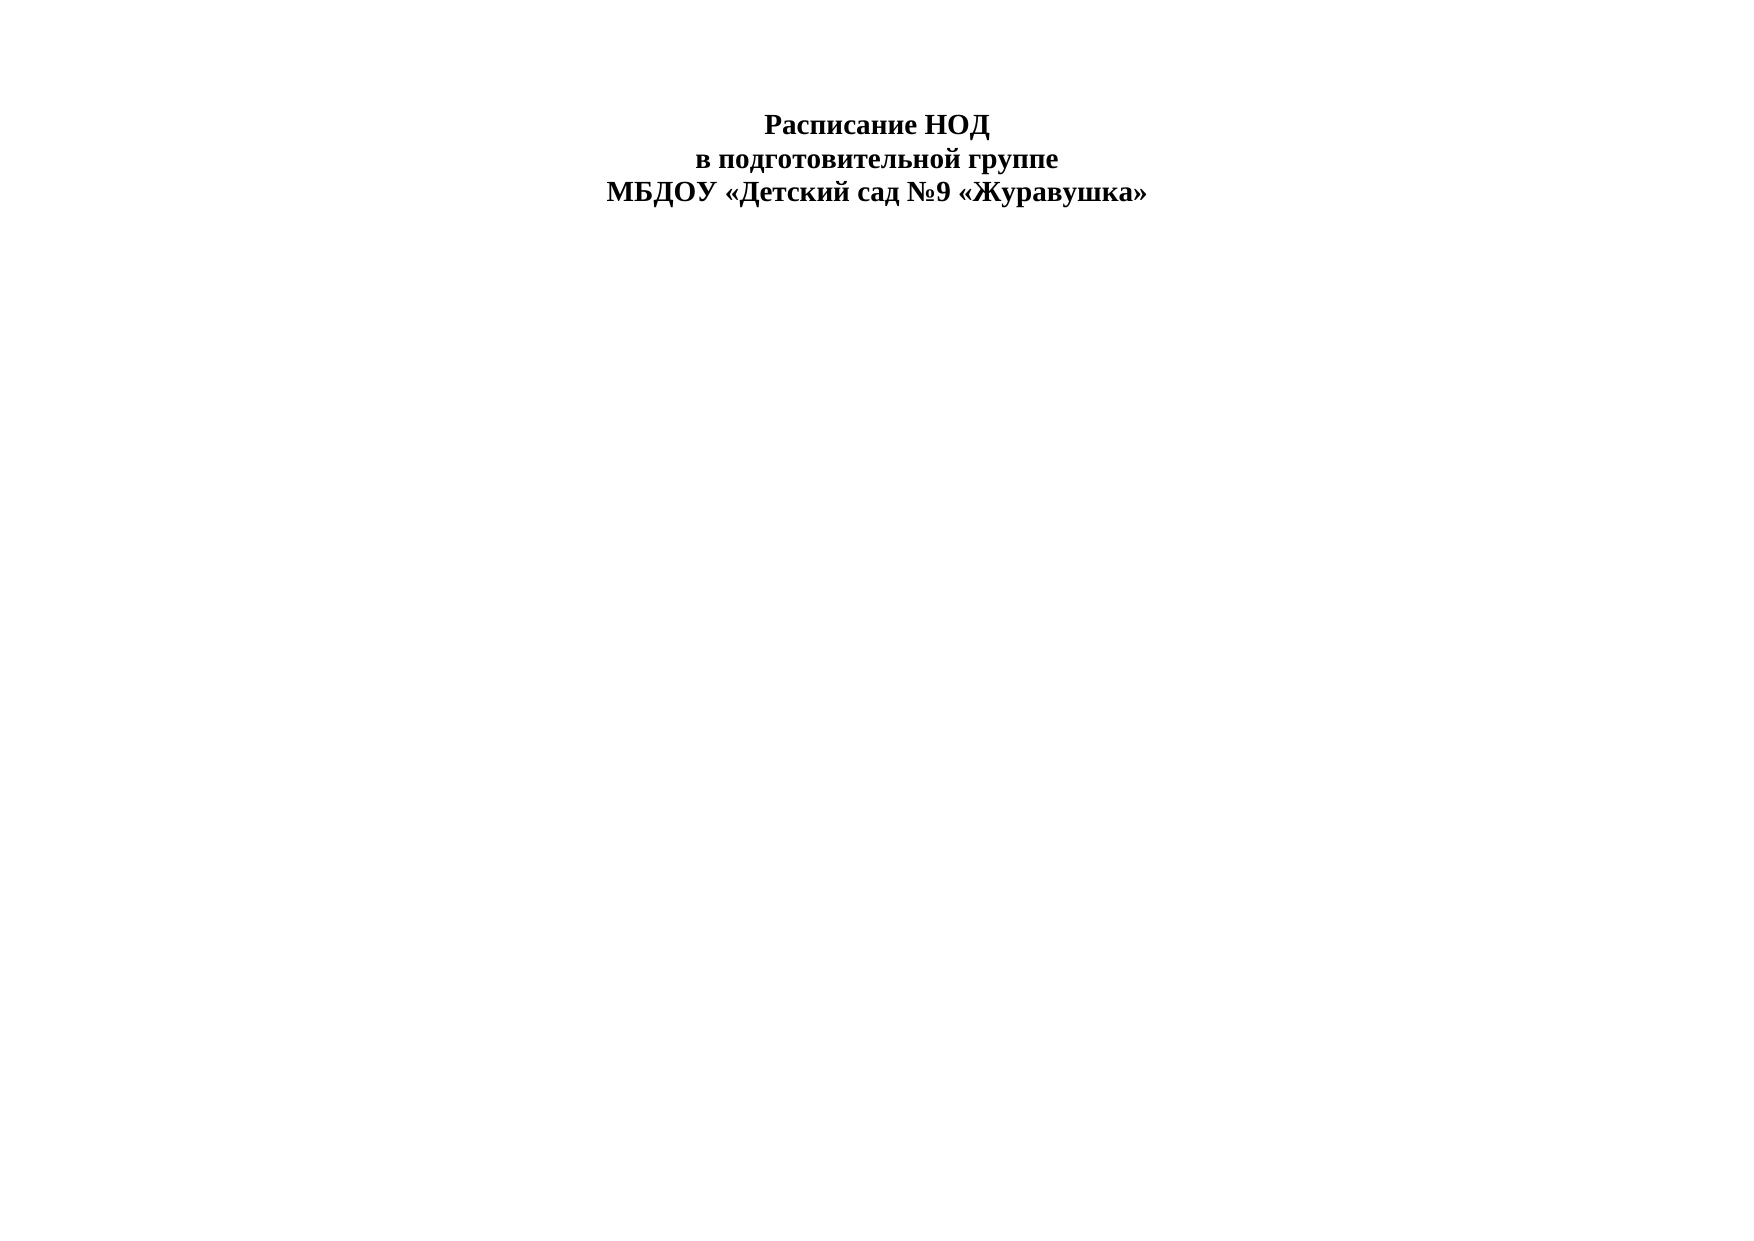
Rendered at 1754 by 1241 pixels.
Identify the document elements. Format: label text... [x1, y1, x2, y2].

text Расписание НОД [118, 107, 1636, 141]
text МБДОУ «Детский сад №9 «Журавушка» [118, 174, 1636, 208]
text в подготовительной группе [118, 141, 1636, 174]
